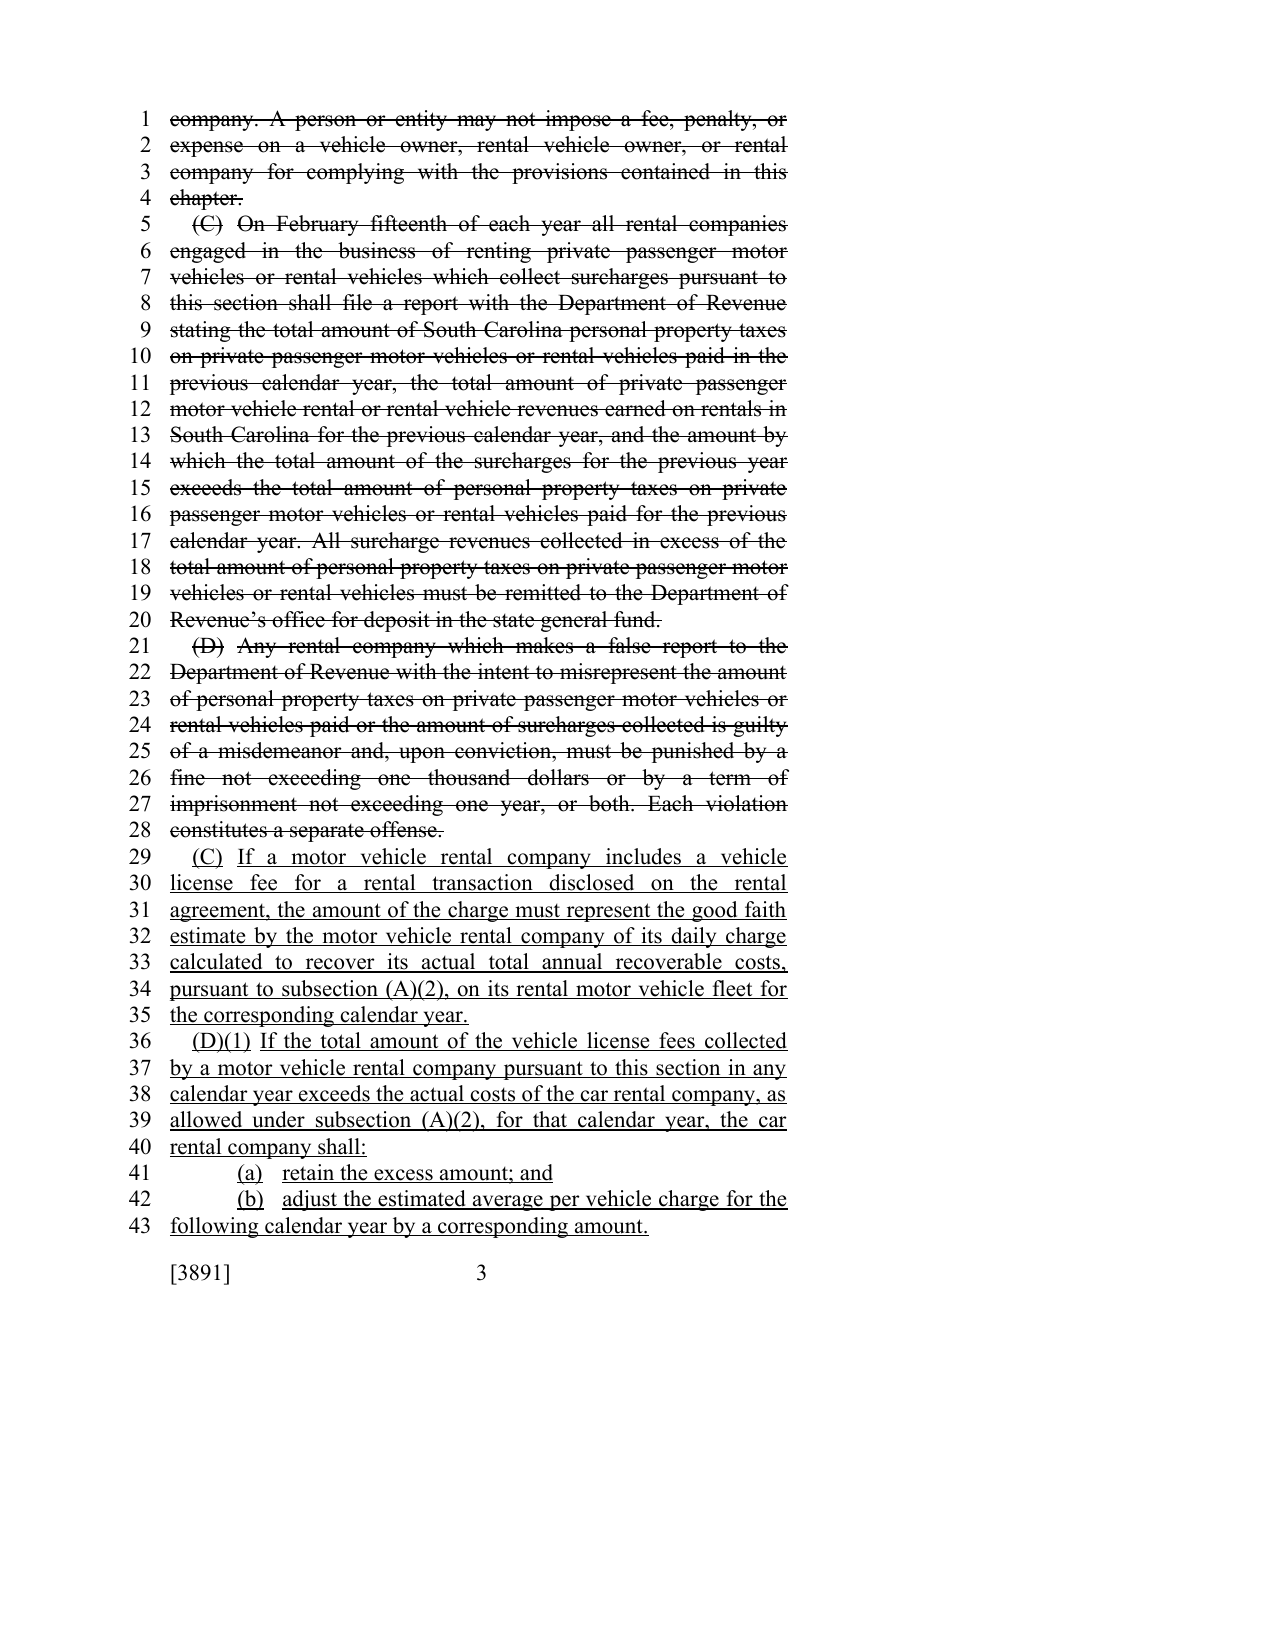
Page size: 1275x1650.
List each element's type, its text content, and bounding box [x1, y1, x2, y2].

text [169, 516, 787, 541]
text (D)(1) If the total amount of the vehicle license fees collected by a motor vehicle rental company pursuant to this section in any calendar year exceeds the actual costs of the car rental company, as allowed under subsection (A)(2), for that calendar year, the car rental company shall: [169, 1130, 787, 1159]
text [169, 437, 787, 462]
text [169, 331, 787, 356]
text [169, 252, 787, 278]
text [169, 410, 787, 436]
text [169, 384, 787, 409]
text (D)(1) If the total amount of the vehicle license fees collected by a motor vehicle rental company pursuant to this section in any calendar year exceeds the actual costs of the car rental company, as allowed under subsection (A)(2), for that calendar year, the car rental company shall: [169, 1027, 787, 1077]
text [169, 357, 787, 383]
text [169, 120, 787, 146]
text (a) retain the excess amount; and [169, 1159, 787, 1186]
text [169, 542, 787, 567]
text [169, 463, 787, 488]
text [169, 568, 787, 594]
text (C) If a motor vehicle rental company includes a vehicle license fee for a rental transaction disclosed on the rental agreement, the amount of the charge must represent the good faith estimate by the motor vehicle rental company of its daily charge calculated to recover its actual total annual recoverable costs, pursuant to subsection (A)(2), on its rental motor vehicle fleet for the corresponding calendar year. [169, 843, 787, 892]
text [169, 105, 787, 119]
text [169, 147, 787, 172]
text (b) adjust the estimated average per vehicle charge for the following calendar year by a corresponding amount. [169, 1186, 787, 1238]
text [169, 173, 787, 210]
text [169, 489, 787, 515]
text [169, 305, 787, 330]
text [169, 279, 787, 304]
